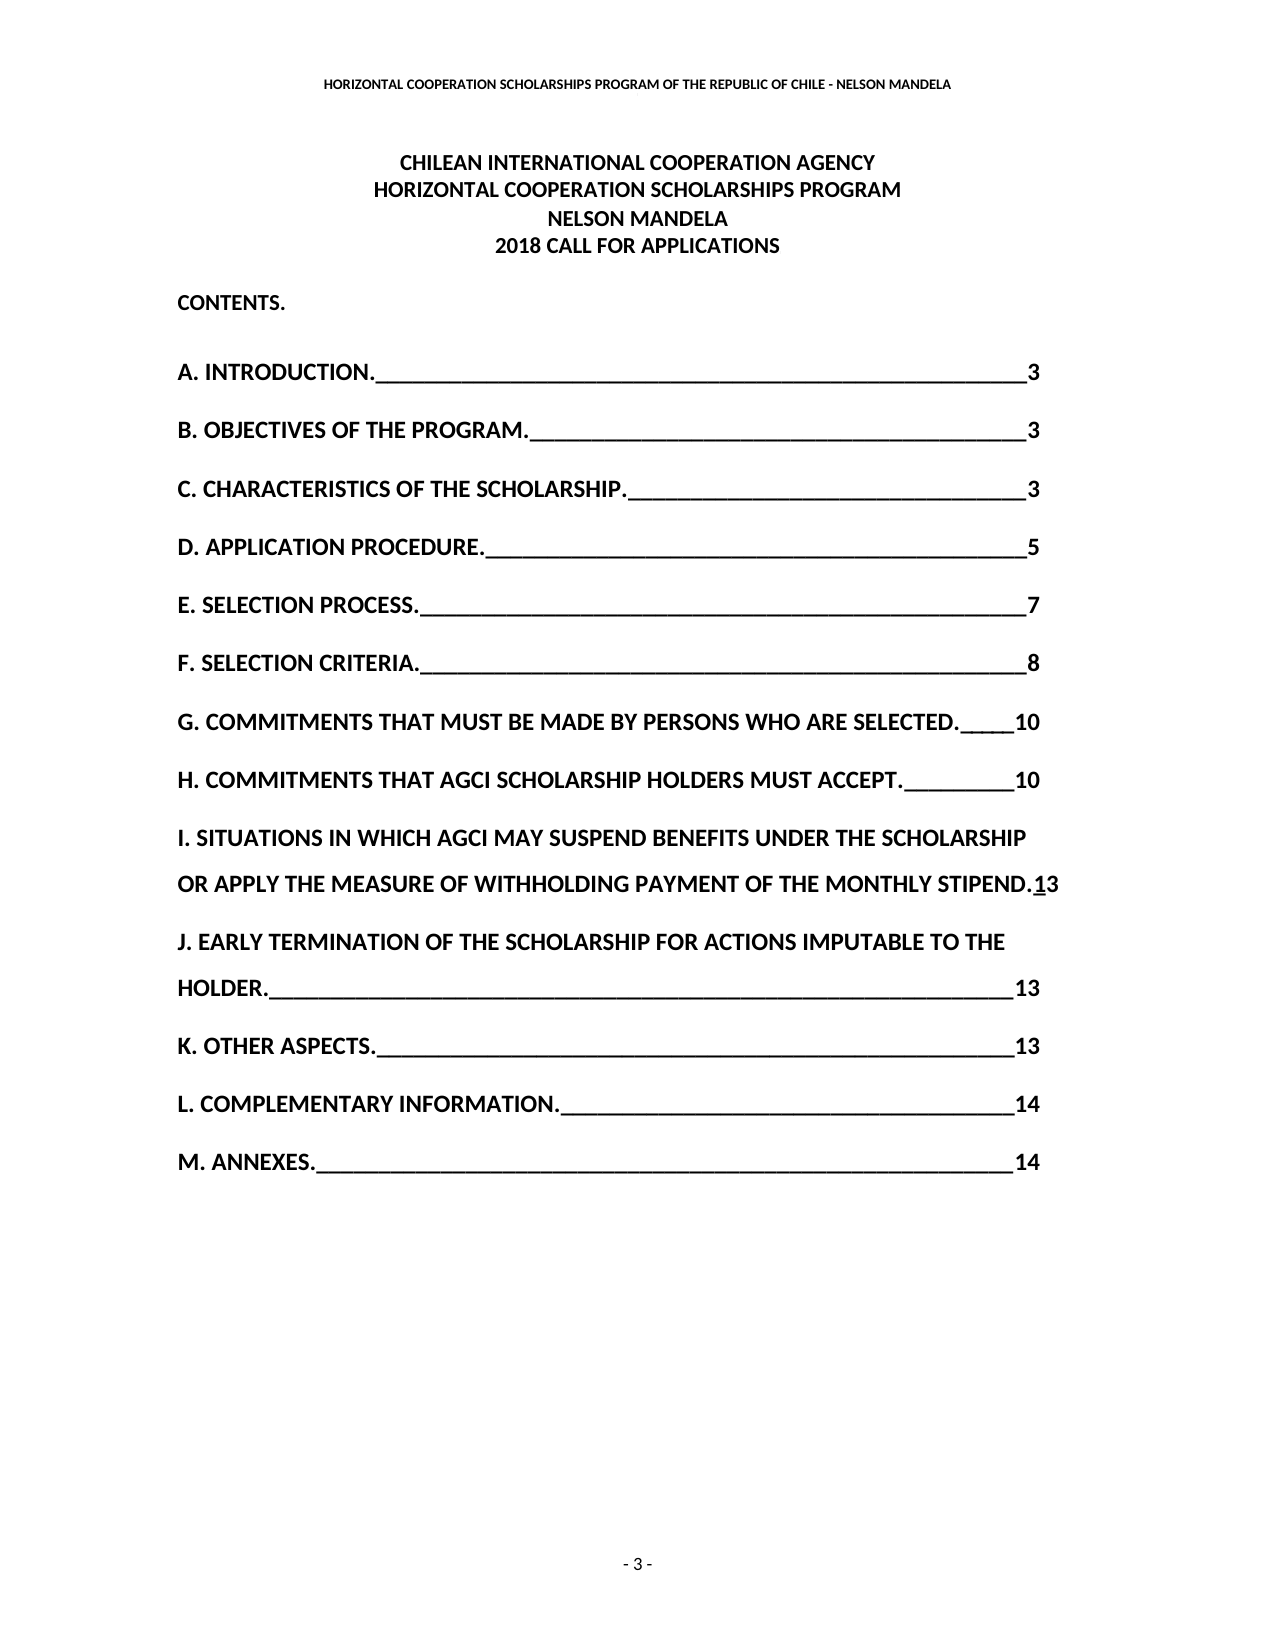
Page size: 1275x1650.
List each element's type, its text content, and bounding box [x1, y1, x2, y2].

text 2018 CALL FOR APPLICATIONS [177, 232, 1098, 260]
text C. CHARACTERISTICS OF THE SCHOLARSHIP. 3 [177, 473, 1039, 503]
text D. APPLICATION PROCEDURE. 5 [177, 531, 1039, 561]
text F. SELECTION CRITERIA. 8 [177, 647, 1039, 678]
text B. OBJECTIVES OF THE PROGRAM. 3 [177, 414, 1039, 445]
text M. ANNEXES. 14 [177, 1146, 1039, 1177]
text CONTENTS. [177, 288, 1098, 316]
text H. COMMITMENTS THAT AGCI SCHOLARSHIP HOLDERS MUST ACCEPT. 10 [177, 764, 1039, 794]
text CHILEAN INTERNATIONAL COOPERATION AGENCY [177, 148, 1098, 176]
text J. EARLY TERMINATION OF THE SCHOLARSHIP FOR ACTIONS IMPUTABLE TO THE HOLDER. 13 [177, 926, 1039, 1002]
text K. OTHER ASPECTS. 13 [177, 1030, 1039, 1061]
text HORIZONTAL COOPERATION SCHOLARSHIPS PROGRAM [177, 176, 1098, 204]
text A. Introduction. 3 [177, 356, 1039, 387]
text E. SELECTION PROCESS. 7 [177, 589, 1039, 620]
text I. SITUATIONS IN WHICH AGCI MAY SUSPEND BENEFITS UNDER THE SCHOLARSHIP OR APPLY THE MEASURE OF WITHHOLDING PAYMENT OF THE MONTHLY STIPEND. 13 [177, 822, 1039, 898]
text NELSON MANDELA [177, 204, 1098, 232]
text L. COMPLEMENTARY INFORMATION. 14 [177, 1088, 1039, 1119]
text G. COMMITMENTS THAT MUST BE MADE BY PERSONS WHO ARE SELECTED. 10 [177, 706, 1039, 736]
